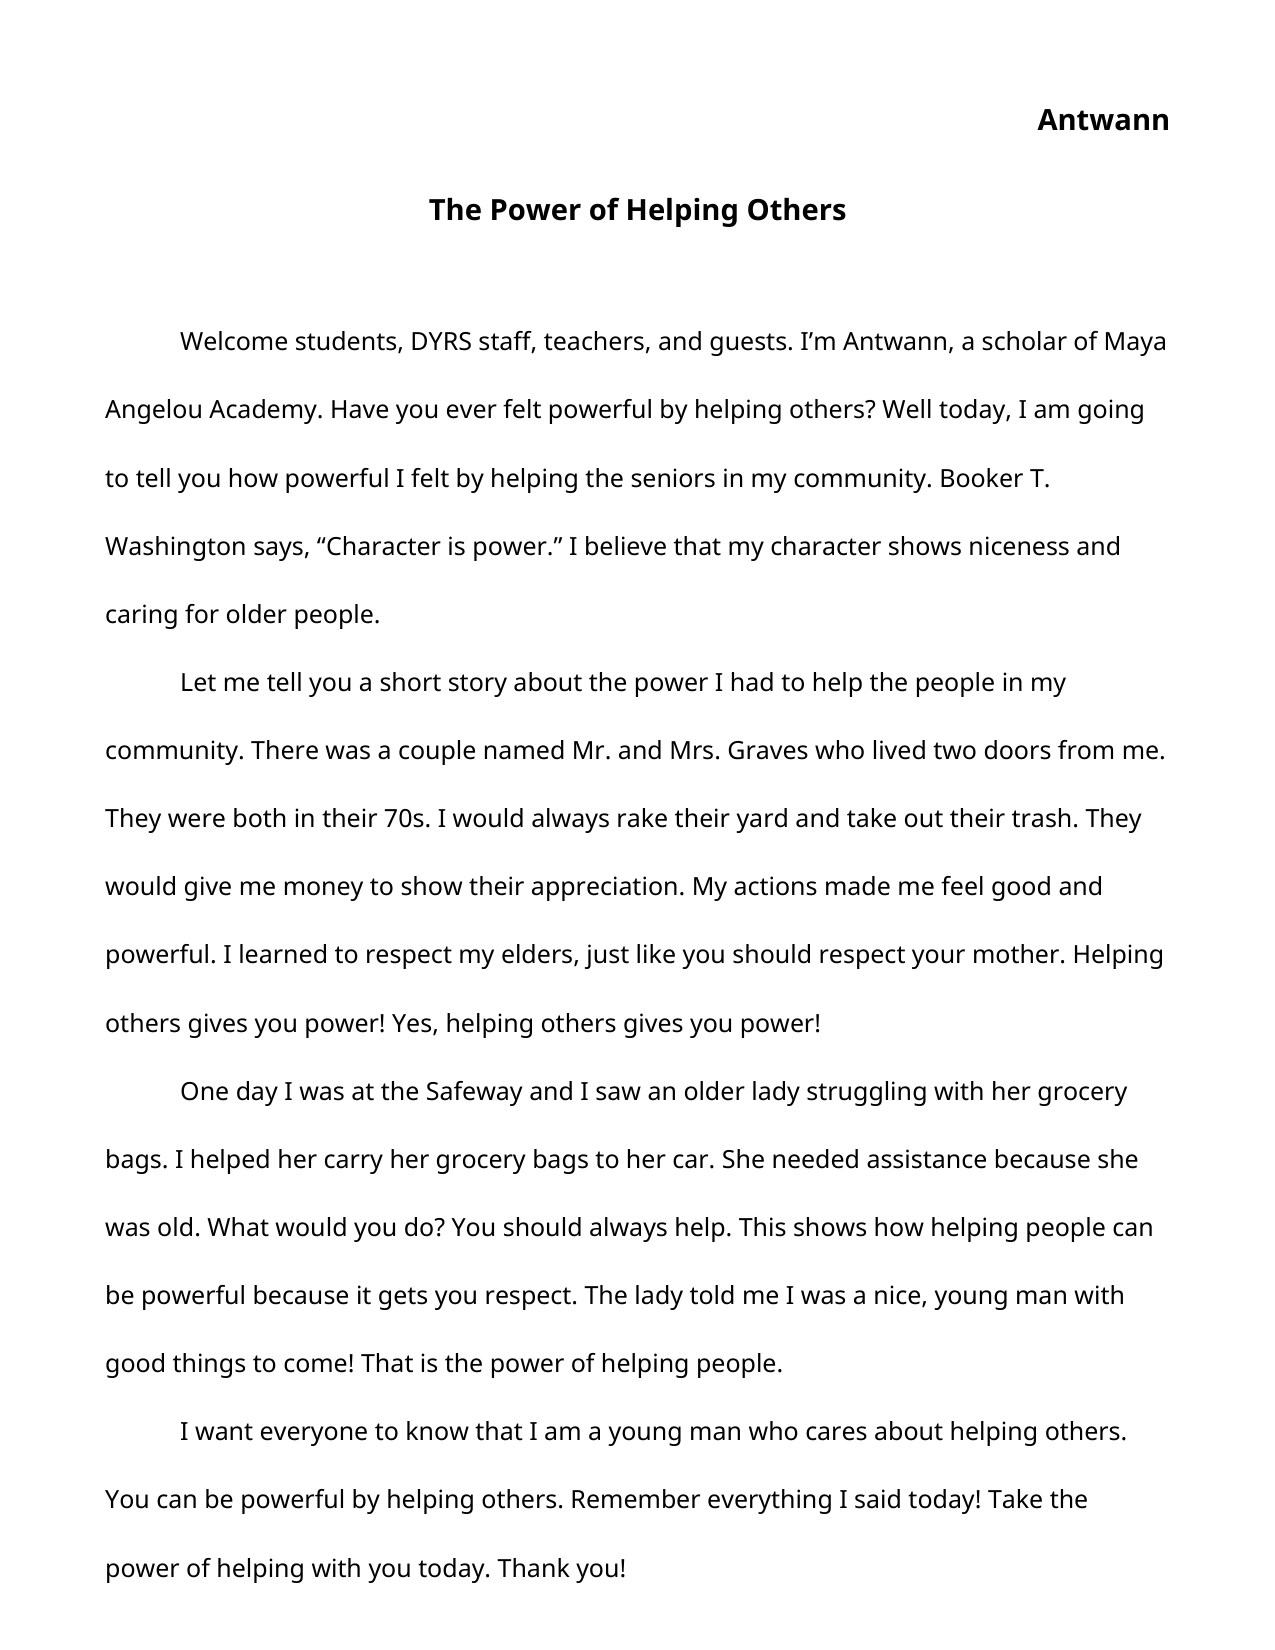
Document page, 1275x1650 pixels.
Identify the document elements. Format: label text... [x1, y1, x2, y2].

text The Power of Helping Others [105, 190, 1170, 229]
text Let me tell you a short story about the power I had to help the people in my community. There was a couple named Mr. and Mrs. Graves who lived two doors from me. They were both in their 70s. I would always rake their yard and take out their trash. They would give me money to show their appreciation. My actions made me feel good and powerful. I learned to respect my elders, just like you should respect your mother. Helping others gives you power! Yes, helping others gives you power! [105, 665, 1170, 1039]
text One day I was at the Safeway and I saw an older lady struggling with her grocery bags. I helped her carry her grocery bags to her car. She needed assistance because she was old. What would you do? You should always help. This shows how helping people can be powerful because it gets you respect. The lady told me I was a nice, young man with good things to come! That is the power of helping people. [105, 1073, 1170, 1380]
text Welcome students, DYRS staff, teachers, and guests. I’m Antwann, a scholar of Maya Angelou Academy. Have you ever felt powerful by helping others? Well today, I am going to tell you how powerful I felt by helping the seniors in my community. Booker T. Washington says, “Character is power.” I believe that my character shows niceness and caring for older people. [105, 324, 1170, 631]
text Antwann [105, 100, 1170, 139]
text I want everyone to know that I am a young man who cares about helping others. You can be powerful by helping others. Remember everything I said today! Take the power of helping with you today. Thank you! [105, 1414, 1170, 1584]
